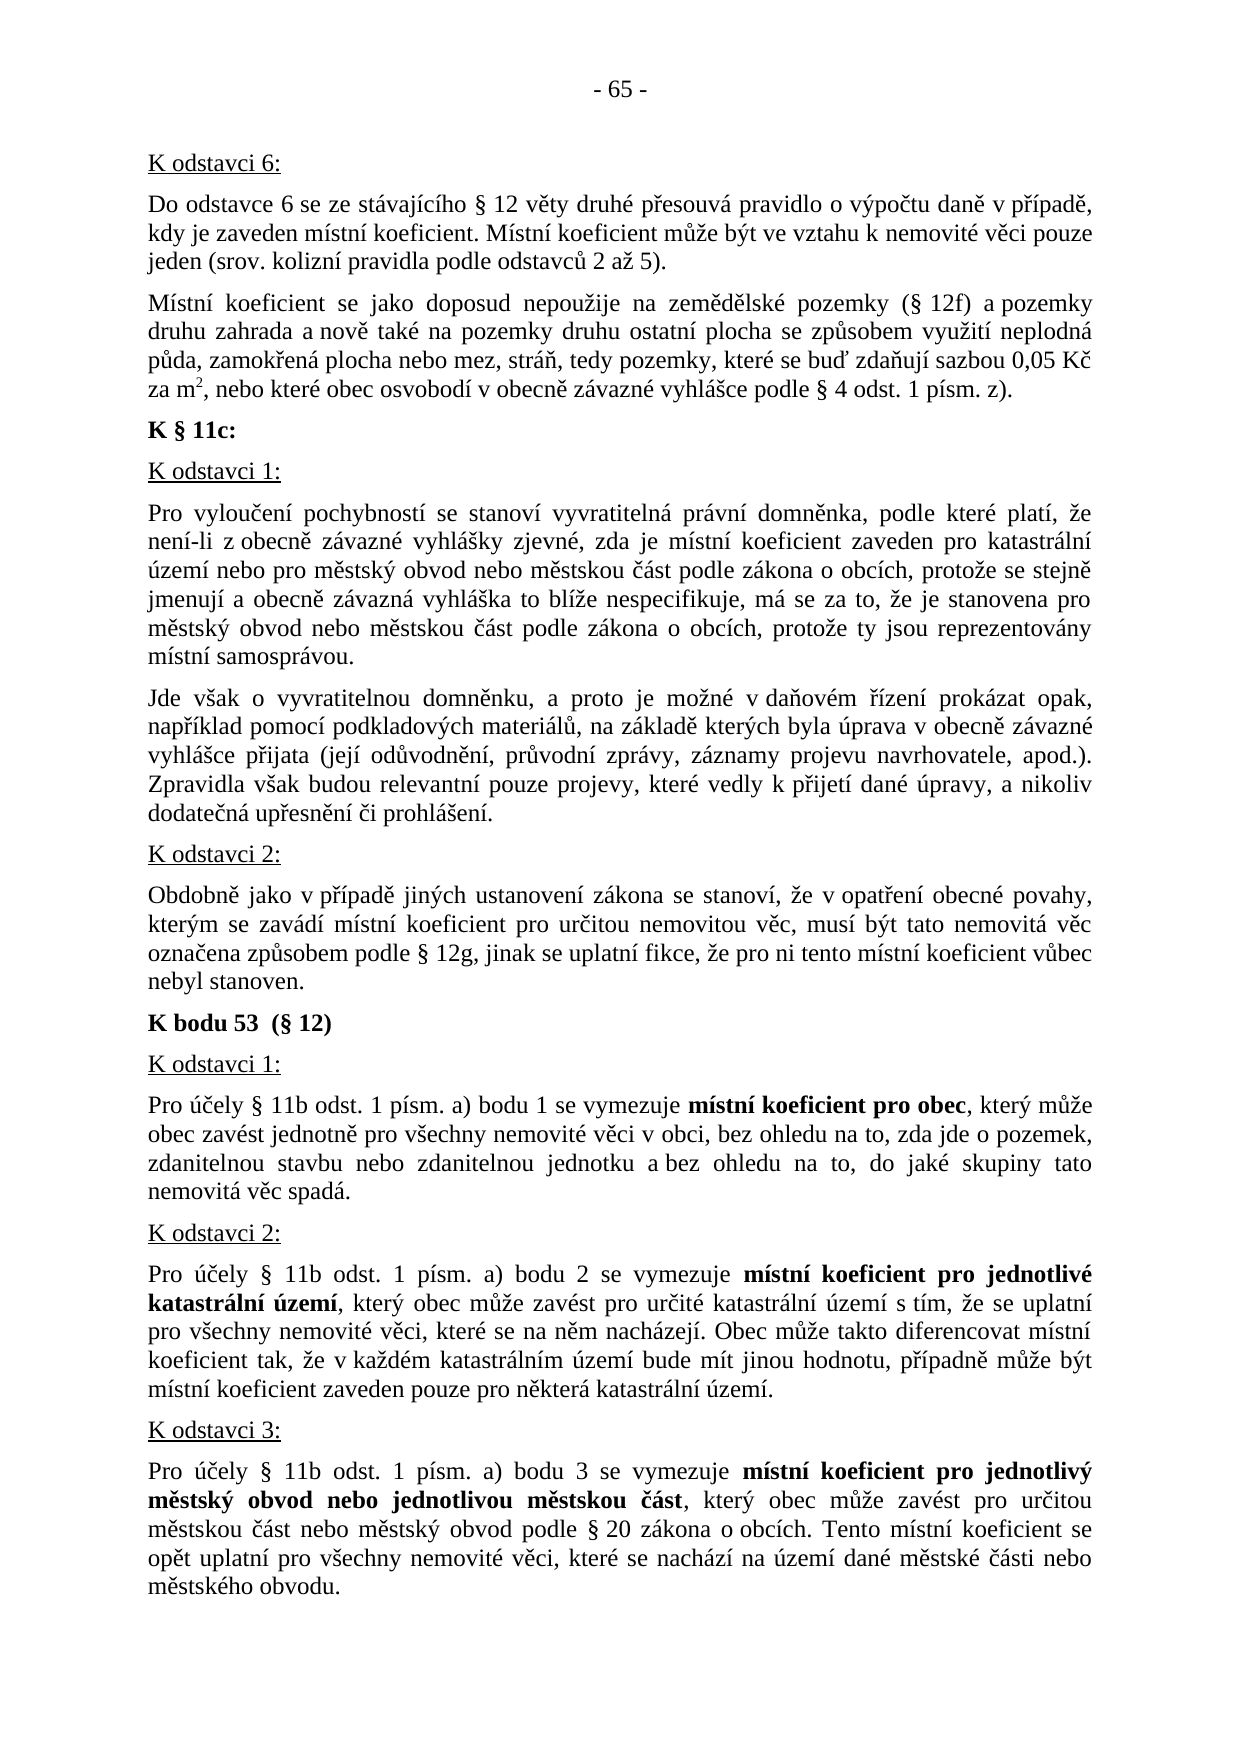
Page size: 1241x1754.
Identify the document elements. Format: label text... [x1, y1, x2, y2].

text Pro vyloučení pochybností se stanoví vyvratitelná právní domněnka, podle které platí, že není-li z obecně závazné vyhlášky zjevné, zda je místní koeficient zaveden pro katastrální území nebo pro městský obvod nebo městskou část podle zákona o obcích, protože se stejně jmenují a obecně závazná vyhláška to blíže nespecifikuje, má se za to, že je stanovena pro městský obvod nebo městskou část podle zákona o obcích, protože ty jsou reprezentovány místní samosprávou. [148, 498, 1093, 670]
text Místní koeficient se jako doposud nepoužije na zemědělské pozemky (§ 12f) a pozemky druhu zahrada a nově také na pozemky druhu ostatní plocha se způsobem využití neplodná půda, zamokřená plocha nebo mez, stráň, tedy pozemky, které se buď zdaňují sazbou 0,05 Kč za m2, nebo které obec osvobodí v obecně závazné vyhlášce podle § 4 odst. 1 písm. z). [148, 288, 1093, 403]
text Pro účely § 11b odst. 1 písm. a) bodu 3 se vymezuje místní koeficient pro jednotlivý městský obvod nebo jednotlivou městskou část, který obec může zavést pro určitou městskou část nebo městský obvod podle § 20 zákona o obcích. Tento místní koeficient se opět uplatní pro všechny nemovité věci, které se nachází na území dané městské části nebo městského obvodu. [148, 1456, 1093, 1600]
text K odstavci 1: [148, 456, 1093, 485]
text K odstavci 1: [148, 1049, 1093, 1078]
text K odstavci 2: [148, 839, 1093, 868]
text Pro účely § 11b odst. 1 písm. a) bodu 2 se vymezuje místní koeficient pro jednotlivé katastrální území, který obec může zavést pro určité katastrální území s tím, že se uplatní pro všechny nemovité věci, které se na něm nacházejí. Obec může takto diferencovat místní koeficient tak, že v každém katastrálním území bude mít jinou hodnotu, případně může být místní koeficient zaveden pouze pro některá katastrální území. [148, 1259, 1093, 1403]
text K odstavci 6: [148, 148, 1093, 176]
text K odstavci 3: [148, 1415, 1093, 1444]
text K § 11c: [148, 415, 1093, 444]
text K odstavci 2: [148, 1218, 1093, 1246]
text Obdobně jako v případě jiných ustanovení zákona se stanoví, že v opatření obecné povahy, kterým se zavádí místní koeficient pro určitou nemovitou věc, musí být tato nemovitá věc označena způsobem podle § 12g, jinak se uplatní fikce, že pro ni tento místní koeficient vůbec nebyl stanoven. [148, 880, 1093, 995]
text Do odstavce 6 se ze stávajícího § 12 věty druhé přesouvá pravidlo o výpočtu daně v případě, kdy je zaveden místní koeficient. Místní koeficient může být ve vztahu k nemovité věci pouze jeden (srov. kolizní pravidla podle odstavců 2 až 5). [148, 189, 1093, 275]
text (§ 12) [148, 1008, 1093, 1036]
text Jde však o vyvratitelnou domněnku, a proto je možné v daňovém řízení prokázat opak, například pomocí podkladových materiálů, na základě kterých byla úprava v obecně závazné vyhlášce přijata (její odůvodnění, průvodní zprávy, záznamy projevu navrhovatele, apod.). Zpravidla však budou relevantní pouze projevy, které vedly k přijetí dané úpravy, a nikoliv dodatečná upřesnění či prohlášení. [148, 683, 1093, 826]
text Pro účely § 11b odst. 1 písm. a) bodu 1 se vymezuje místní koeficient pro obec, který může obec zavést jednotně pro všechny nemovité věci v obci, bez ohledu na to, zda jde o pozemek, zdanitelnou stavbu nebo zdanitelnou jednotku a bez ohledu na to, do jaké skupiny tato nemovitá věc spadá. [148, 1090, 1093, 1205]
